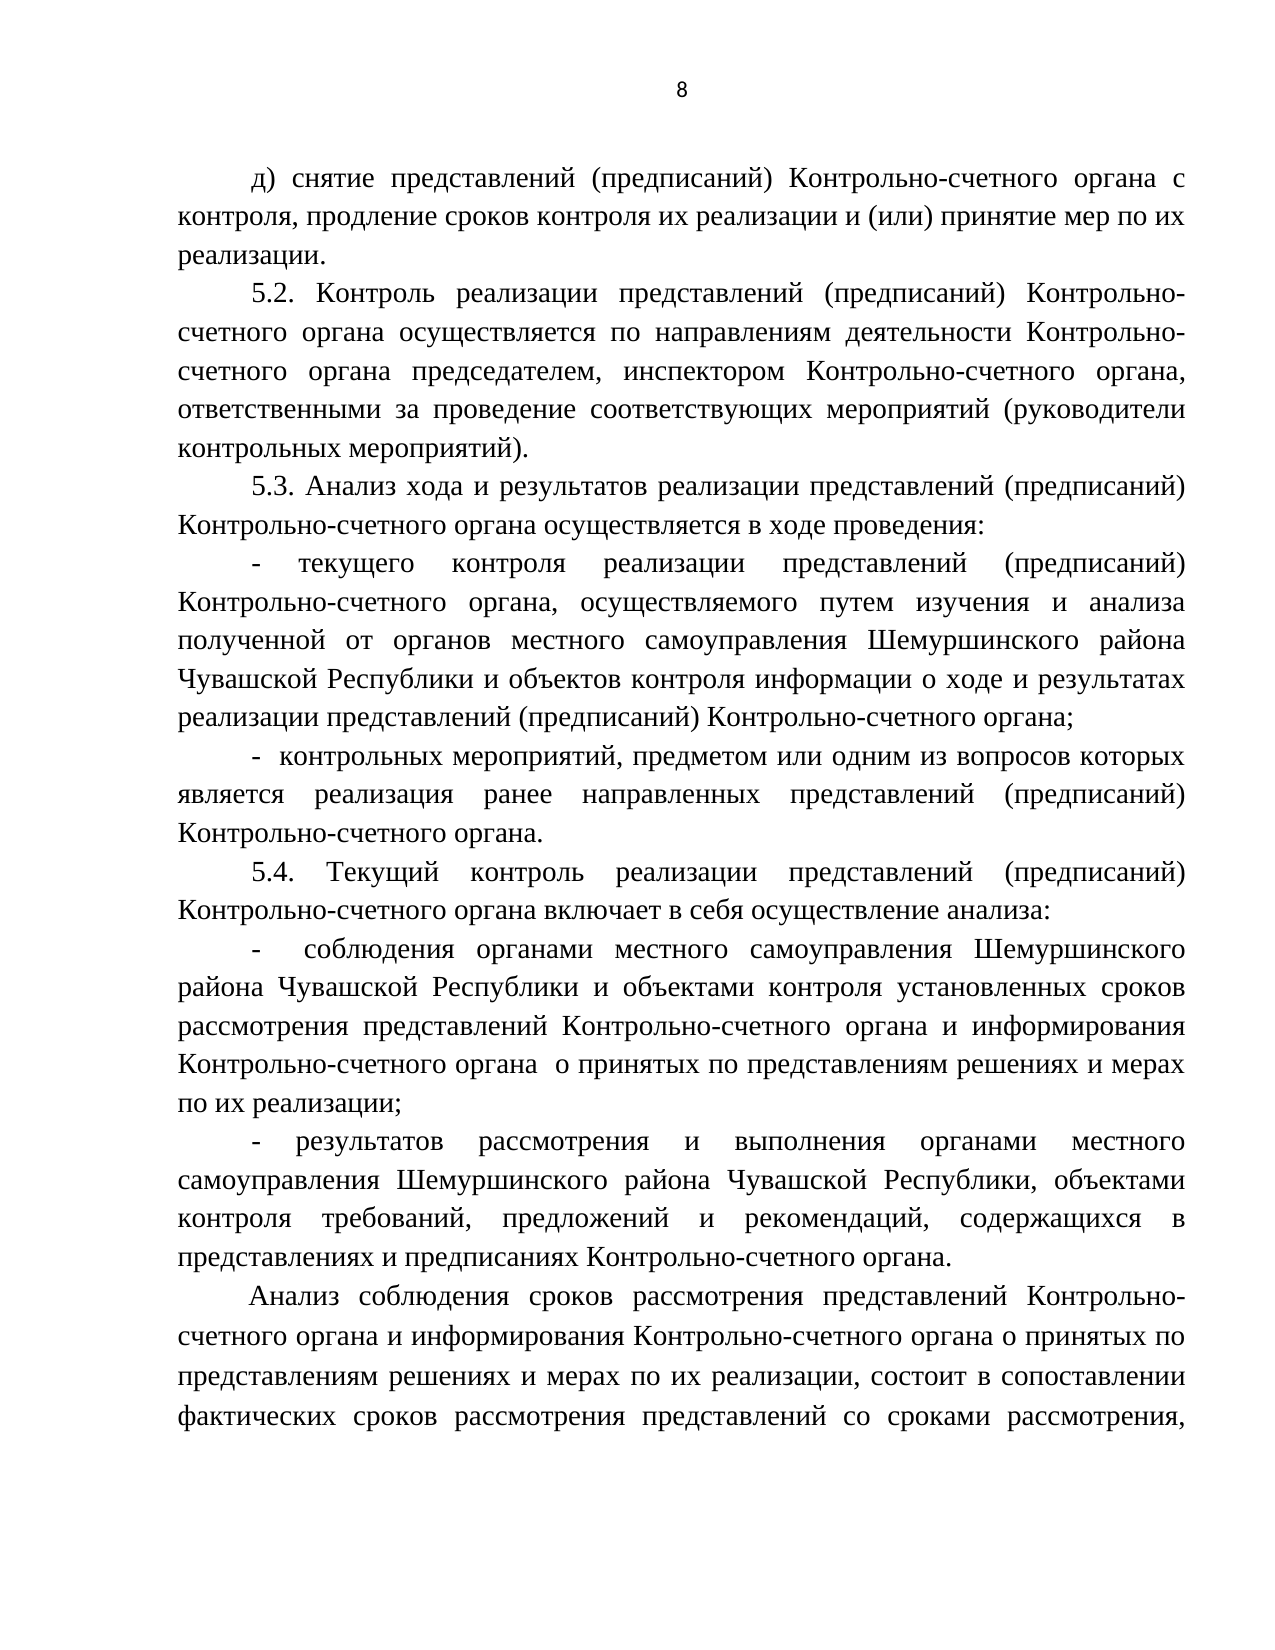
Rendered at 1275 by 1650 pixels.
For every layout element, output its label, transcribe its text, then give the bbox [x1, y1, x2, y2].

text д) снятие представлений (предписаний) Контрольно-счетного органа с контроля, продление сроков контроля их реализации и (или) принятие мер по их реализации. [177, 160, 1186, 271]
text - текущего контроля реализации представлений (предписаний) Контрольно-счетного органа, осуществляемого путем изучения и анализа полученной от органов местного самоуправления Шемуршинского района Чувашской Республики и объектов контроля информации о ходе и результатах реализации представлений (предписаний) Контрольно-счетного органа; [177, 545, 1186, 733]
text 5.2. Контроль реализации представлений (предписаний) Контрольно-счетного органа осуществляется по направлениям деятельности Контрольно-счетного органа председателем, инспектором Контрольно-счетного органа, ответственными за проведение соответствующих мероприятий (руководители контрольных мероприятий). [177, 276, 1186, 463]
text - соблюдения органами местного самоуправления Шемуршинского района Чувашской Республики и объектами контроля установленных сроков рассмотрения представлений Контрольно-счетного органа и информирования Контрольно-счетного органа о принятых по представлениям решениях и мерах по их реализации; [177, 931, 1186, 1118]
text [177, 1278, 1186, 1432]
text 5.3. Анализ хода и результатов реализации представлений (предписаний) Контрольно-счетного органа осуществляется в ходе проведения: [177, 468, 1186, 540]
text 5.4. Текущий контроль реализации представлений (предписаний) Контрольно-счетного органа включает в себя осуществление анализа: [177, 854, 1186, 926]
text - результатов рассмотрения и выполнения органами местного самоуправления Шемуршинского района Чувашской Республики, объектами контроля требований, предложений и рекомендаций, содержащихся в представлениях и предписаниях Контрольно-счетного органа. [177, 1123, 1186, 1273]
text - контрольных мероприятий, предметом или одним из вопросов которых является реализация ранее направленных представлений (предписаний) Контрольно-счетного органа. [177, 738, 1186, 849]
